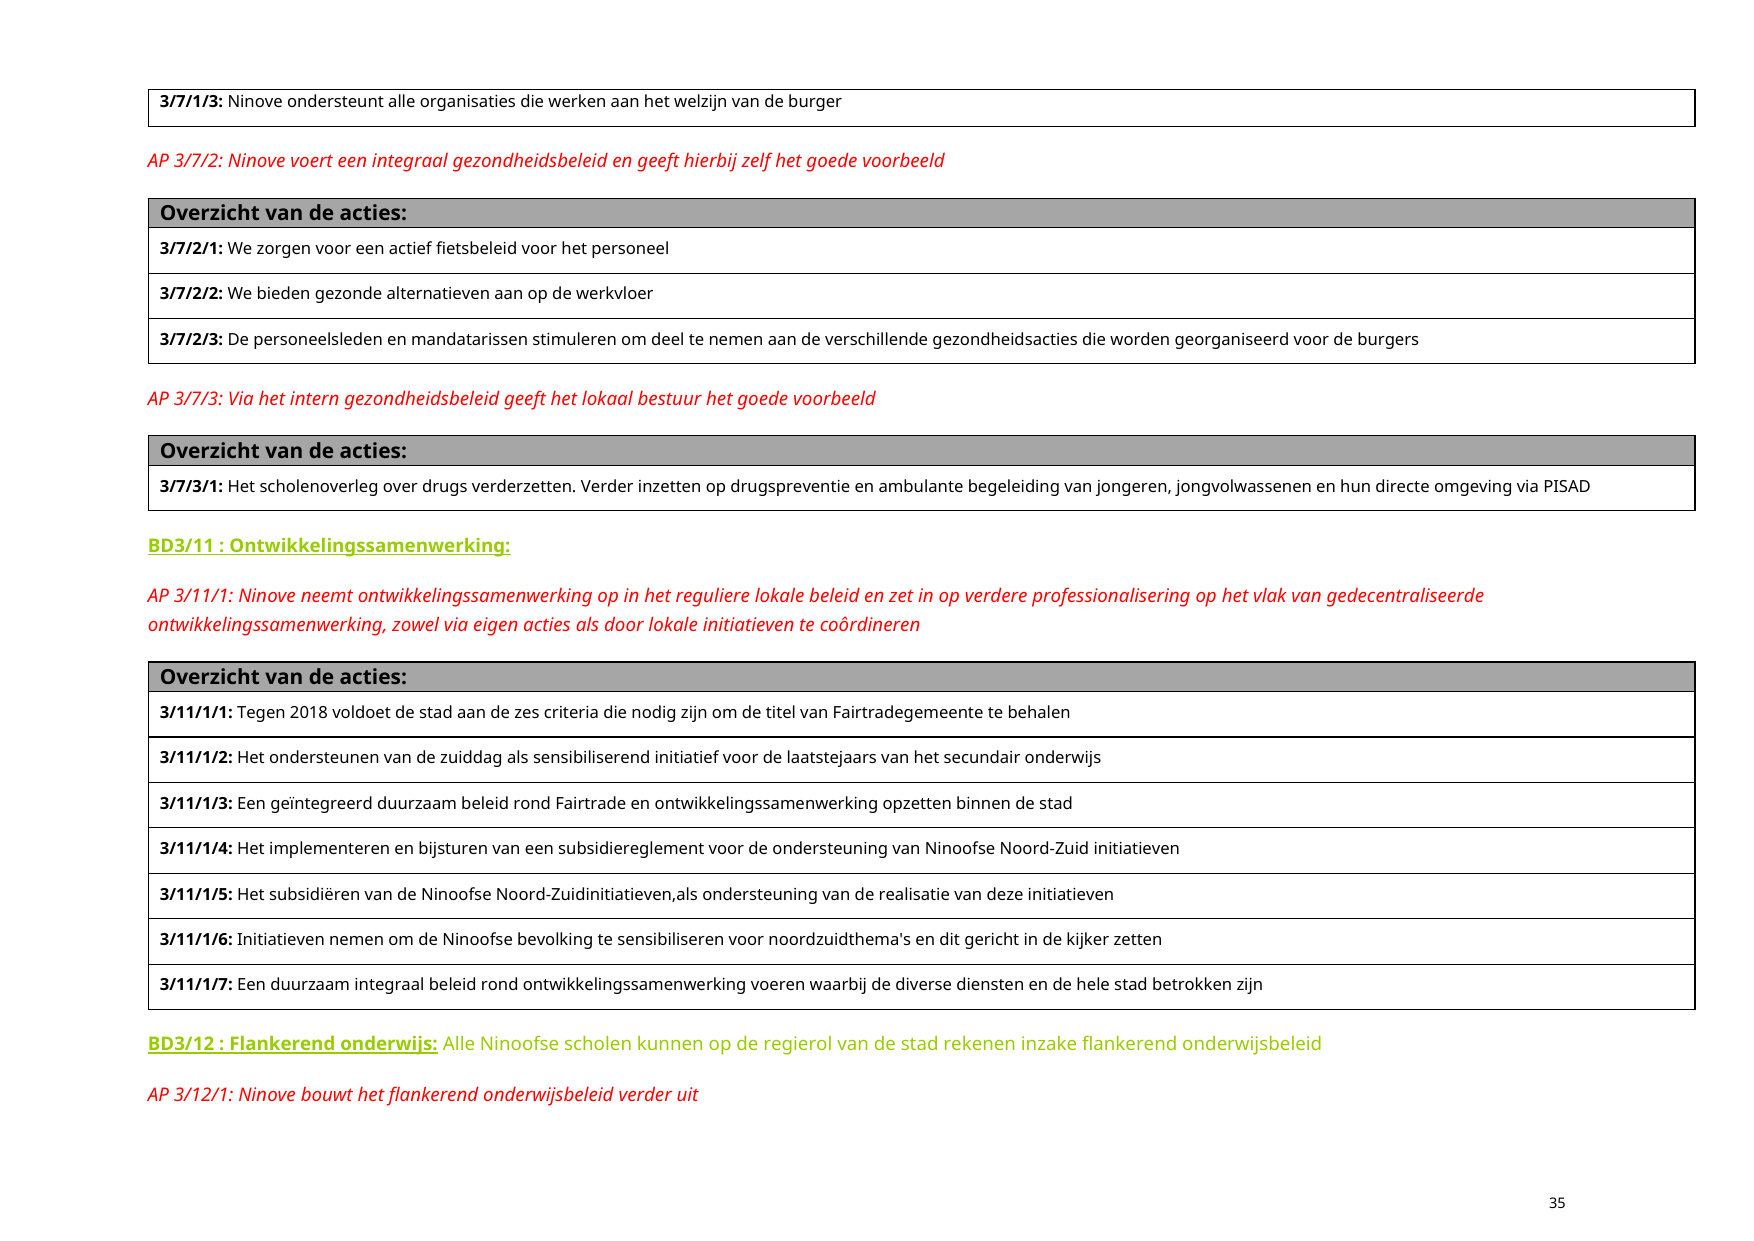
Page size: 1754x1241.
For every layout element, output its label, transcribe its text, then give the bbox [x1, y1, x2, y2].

table_header Overzicht van de acties: [149, 436, 1694, 465]
table_cell 3/7/2/1: We zorgen voor een actief fietsbeleid voor het personeel [149, 228, 1694, 272]
table_header Overzicht van de acties: [149, 663, 1694, 691]
table_cell 3/11/1/4: Het implementeren en bijsturen van een subsidiereglement voor de ondersteuning van Ninoofse Noord-Zuid initiatieven [149, 828, 1694, 873]
table_header Overzicht van de acties: [149, 199, 1694, 227]
text AP 3/7/3: Via het intern gezondheidsbeleid geeft het lokaal bestuur het goede voorbeeld [148, 385, 1665, 411]
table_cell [149, 90, 1694, 126]
text BD3/11 : Ontwikkelingssamenwerking: [148, 532, 1665, 557]
table_cell 3/11/1/2: Het ondersteunen van de zuiddag als sensibiliserend initiatief voor de laatstejaars van het secundair onderwijs [149, 738, 1694, 782]
table_cell 3/11/1/1: Tegen 2018 voldoet de stad aan de zes criteria die nodig zijn om de titel van Fairtradegemeente te behalen [149, 692, 1694, 736]
text BD3/12 : Flankerend onderwijs: Alle Ninoofse scholen kunnen op de regierol van de stad rekenen inzake flankerend onderwijsbeleid [148, 1031, 1665, 1056]
text AP 3/11/1: Ninove neemt ontwikkelingssamenwerking op in het reguliere lokale beleid en zet in op verdere professionalisering op het vlak van gedecentraliseerde ontwikkelingssamenwerking, zowel via eigen acties als door lokale initiatieven te coôrdineren [148, 582, 1665, 637]
table_cell 3/11/1/6: Initiatieven nemen om de Ninoofse bevolking te sensibiliseren voor noordzuidthema's en dit gericht in de kijker zetten [149, 919, 1694, 963]
table_cell 3/7/3/1: Het scholenoverleg over drugs verderzetten. Verder inzetten op drugspreventie en ambulante begeleiding van jongeren, jongvolwassenen en hun directe omgeving via PISAD [149, 466, 1694, 510]
text AP 3/12/1: Ninove bouwt het flankerend onderwijsbeleid verder uit [148, 1081, 1665, 1106]
table_cell 3/11/1/5: Het subsidiëren van de Ninoofse Noord-Zuidinitiatieven,als ondersteuning van de realisatie van deze initiatieven [149, 874, 1694, 918]
text AP 3/7/2: Ninove voert een integraal gezondheidsbeleid en geeft hierbij zelf het goede voorbeeld [148, 147, 1665, 173]
table_cell 3/7/2/2: We bieden gezonde alternatieven aan op de werkvloer [149, 274, 1694, 318]
table_cell 3/11/1/3: Een geïntegreerd duurzaam beleid rond Fairtrade en ontwikkelingssamenwerking opzetten binnen de stad [149, 783, 1694, 827]
table_cell 3/7/2/3: De personeelsleden en mandatarissen stimuleren om deel te nemen aan de verschillende gezondheidsacties die worden georganiseerd voor de burgers [149, 319, 1694, 363]
table_cell 3/11/1/7: Een duurzaam integraal beleid rond ontwikkelingssamenwerking voeren waarbij de diverse diensten en de hele stad betrokken zijn [149, 965, 1694, 1009]
